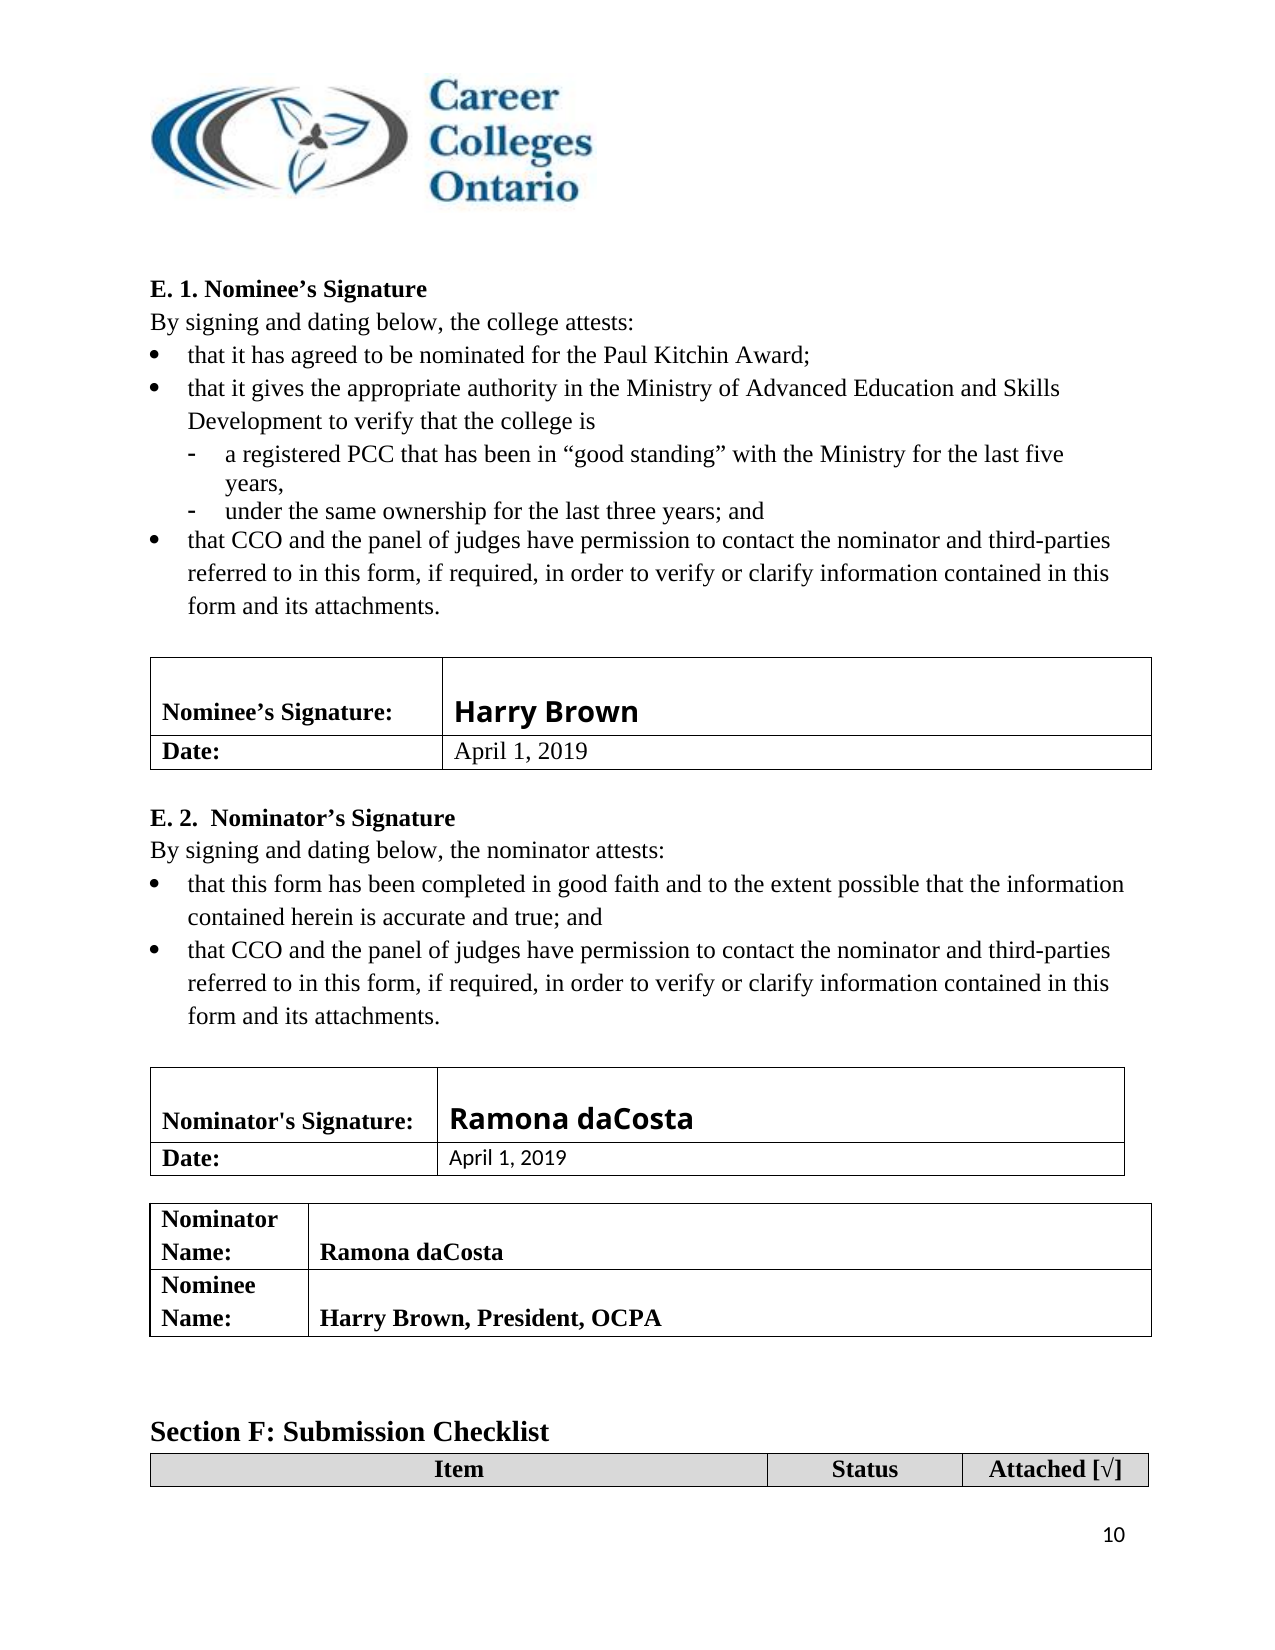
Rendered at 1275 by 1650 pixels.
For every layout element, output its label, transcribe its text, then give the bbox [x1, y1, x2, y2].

table_cell Date: [151, 736, 442, 768]
table_cell April 1, 2019 [443, 736, 1151, 768]
table_header Nominee’s Signature: [151, 658, 442, 735]
table_cell Date: [151, 1143, 437, 1175]
picture [150, 73, 597, 213]
text By signing and dating below, the nominator attests: [150, 836, 1125, 864]
list that CCO and the panel of judges have permission to contact the nominator and third-parties referred to in this form, if required, in order to verify or clarify information contained in this form and its attachments. [150, 525, 1125, 620]
table_cell Harry Brown, President, OCPA [309, 1270, 1151, 1336]
text E. 1. Nominee’s Signature [150, 274, 1125, 303]
list that this form has been completed in good faith and to the extent possible that the information contained herein is accurate and true; and [150, 869, 1125, 930]
text By signing and dating below, the college attests: [150, 307, 1125, 336]
table_header Status [768, 1454, 962, 1486]
table_header Nominator's Signature: [151, 1068, 437, 1142]
list under the same ownership for the last three years; and [187, 496, 1125, 525]
table_header Item [151, 1454, 767, 1486]
table_cell April 1, 2019 [438, 1143, 1124, 1175]
text E. 2. Nominator’s Signature [150, 803, 1125, 831]
list that CCO and the panel of judges have permission to contact the nominator and third-parties referred to in this form, if required, in order to verify or clarify information contained in this form and its attachments. [150, 935, 1125, 1029]
list that it gives the appropriate authority in the Ministry of Advanced Education and Skills Development to verify that the college is [150, 373, 1125, 435]
text Section F: Submission Checklist [150, 1414, 1125, 1448]
table_header Attached [√] [963, 1454, 1148, 1486]
table_header Ramona daCosta [309, 1204, 1151, 1269]
list a registered PCC that has been in “good standing” with the Ministry for the last five years, [187, 439, 1125, 496]
list that it has agreed to be nominated for the Paul Kitchin Award; [150, 340, 1125, 369]
table_header Nominator Name: [151, 1204, 308, 1269]
table_header Ramona daCosta [438, 1068, 1124, 1142]
table_cell Nominee Name: [151, 1270, 308, 1336]
table_header Harry Brown [443, 658, 1151, 735]
